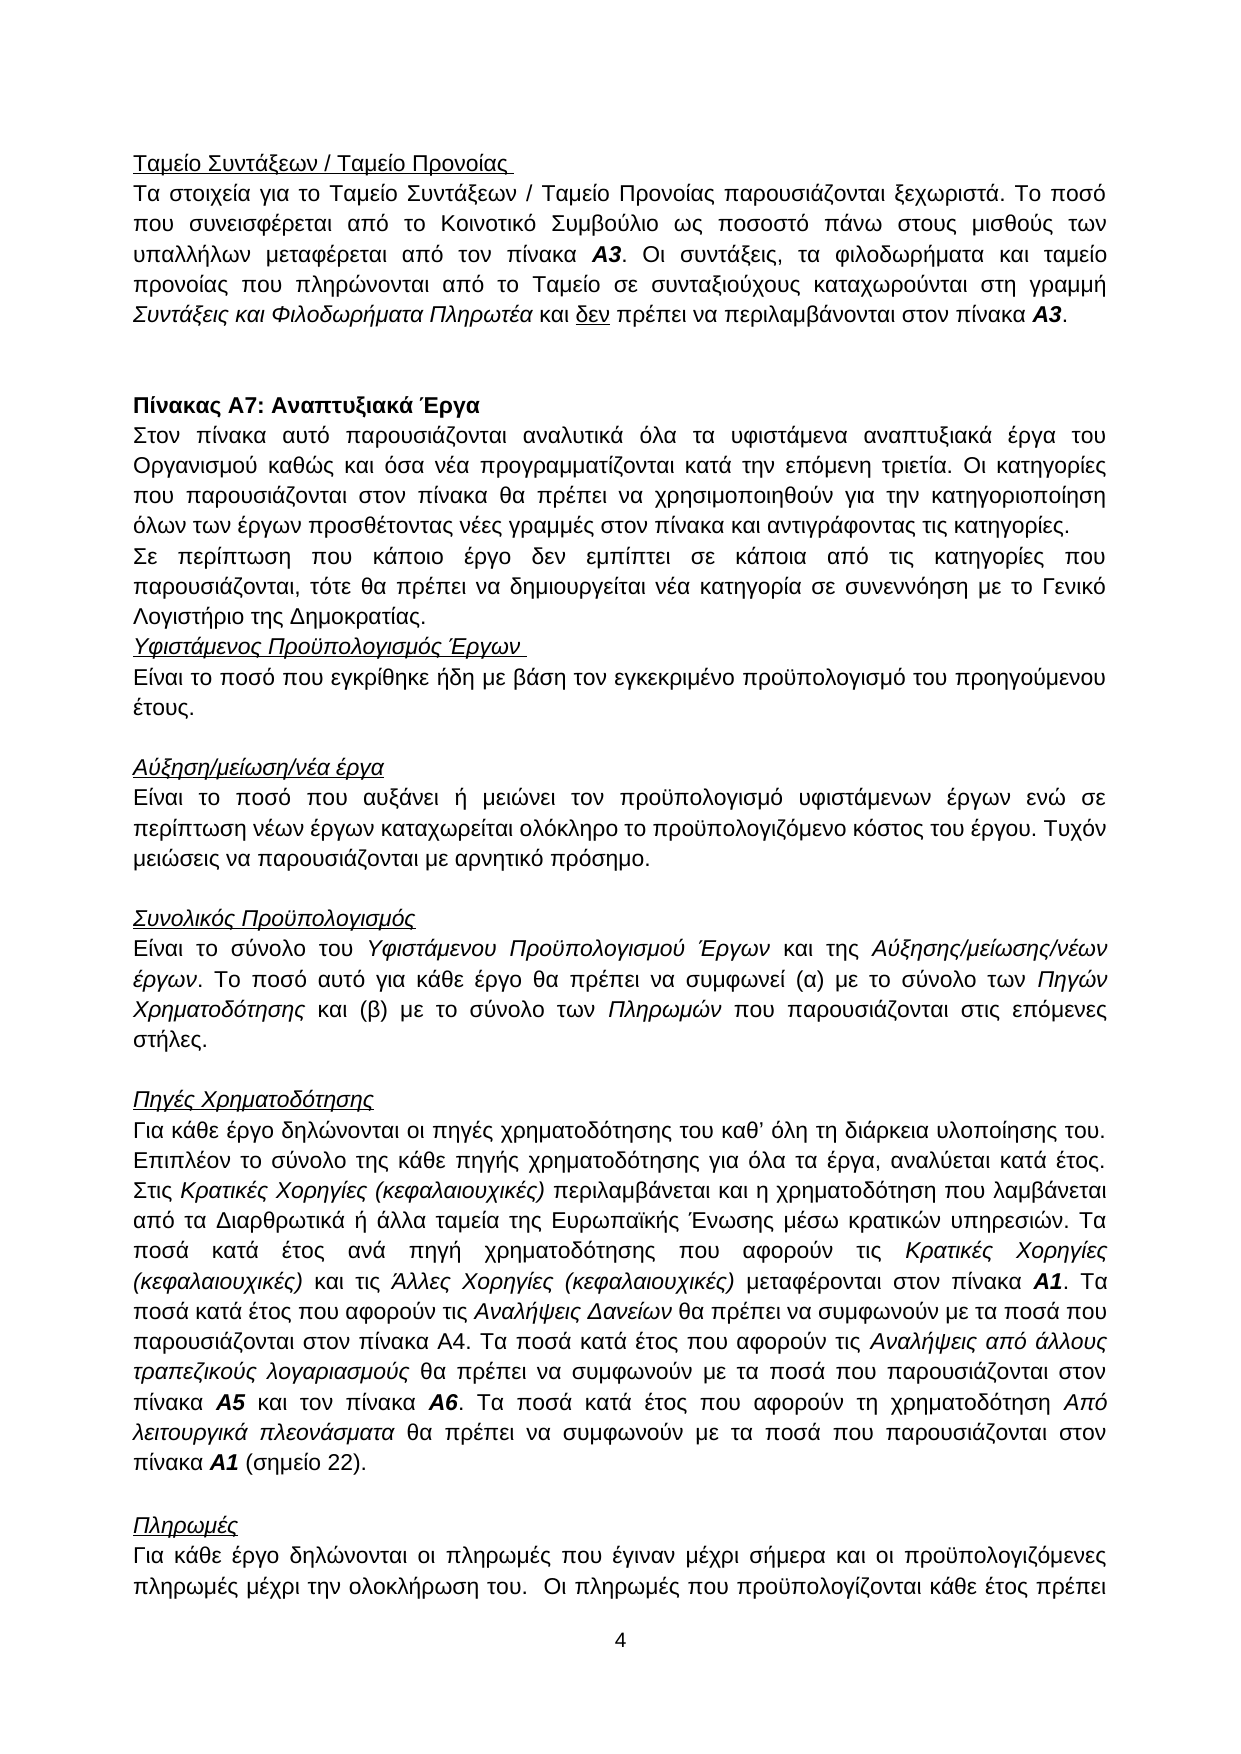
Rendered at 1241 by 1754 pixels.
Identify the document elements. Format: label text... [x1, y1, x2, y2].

text Υφιστάμενος Προϋπολογισμός Έργων [133, 633, 1107, 660]
text Για κάθε έργο δηλώνονται οι πηγές χρηματοδότησης του καθ’ όλη τη διάρκεια υλοποίησης του. Επιπλέον το σύνολο της κάθε πηγής χρηματοδότησης για όλα τα έργα, αναλύεται κατά έτος. Στις Κρατικές Χορηγίες (κεφαλαιουχικές) περιλαμβάνεται και η χρηματοδότηση που λαμβάνεται από τα Διαρθρωτικά ή άλλα ταμεία της Ευρωπαϊκής Ένωσης μέσω κρατικών υπηρεσιών. Τα ποσά κατά έτος ανά πηγή χρηματοδότησης που αφορούν τις Κρατικές Χορηγίες (κεφαλαιουχικές) και τις Άλλες Χορηγίες (κεφαλαιουχικές) μεταφέρονται στον πίνακα Α1. Τα ποσά κατά έτος που αφορούν τις Αναλήψεις Δανείων θα πρέπει να συμφωνούν με τα ποσά που παρουσιάζονται στον πίνακα Α4. Τα ποσά κατά έτος που αφορούν τις Αναλήψεις από άλλους τραπεζικούς λογαριασμούς θα πρέπει να συμφωνούν με τα ποσά που παρουσιάζονται στον πίνακα Α5 και τον πίνακα Α6. Τα ποσά κατά έτος που αφορούν τη χρηματοδότηση Από λειτουργικά πλεονάσματα θα πρέπει να συμφωνούν με τα ποσά που παρουσιάζονται στον πίνακα Α1 (σημείο 22). [133, 1117, 1107, 1475]
text Είναι το ποσό που εγκρίθηκε ήδη με βάση τον εγκεκριμένο προϋπολογισμό του προηγούμενου έτους. [133, 663, 1107, 720]
text Πηγές Χρηματοδότησης [133, 1086, 1107, 1113]
text Συνολικός Προϋπολογισμός [133, 905, 1107, 932]
text Στον πίνακα αυτό παρουσιάζονται αναλυτικά όλα τα υφιστάμενα αναπτυξιακά έργα του Οργανισμού καθώς και όσα νέα προγραμματίζονται κατά την επόμενη τριετία. Οι κατηγορίες που παρουσιάζονται στον πίνακα θα πρέπει να χρησιμοποιηθούν για την κατηγοριοποίηση όλων των έργων προσθέτοντας νέες γραμμές στον πίνακα και αντιγράφοντας τις κατηγορίες. [133, 422, 1107, 539]
text Αύξηση/μείωση/νέα έργα [133, 754, 1107, 781]
text Πληρωμές [133, 1512, 1107, 1538]
text Τα στοιχεία για το Ταμείο Συντάξεων / Ταμείο Προνοίας παρουσιάζονται ξεχωριστά. Το ποσό που συνεισφέρεται από το Κοινοτικό Συμβούλιο ως ποσοστό πάνω στους μισθούς των υπαλλήλων μεταφέρεται από τον πίνακα Α3. Οι συντάξεις, τα φιλοδωρήματα και ταμείο προνοίας που πληρώνονται από το Ταμείο σε συνταξιούχους καταχωρούνται στη γραμμή Συντάξεις και Φιλοδωρήματα Πληρωτέα και δεν πρέπει να περιλαμβάνονται στον πίνακα Α3. [133, 180, 1107, 327]
text Πίνακας Α7: Αναπτυξιακά Έργα [133, 392, 1107, 418]
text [133, 1542, 1107, 1599]
text Ταμείο Συντάξεων / Ταμείο Προνοίας [133, 150, 1107, 176]
text Είναι το ποσό που αυξάνει ή μειώνει τον προϋπολογισμό υφιστάμενων έργων ενώ σε περίπτωση νέων έργων καταχωρείται ολόκληρο το προϋπολογιζόμενο κόστος του έργου. Τυχόν μειώσεις να παρουσιάζονται με αρνητικό πρόσημο. [133, 784, 1107, 871]
text Είναι το σύνολο του Υφιστάμενου Προϋπολογισμού Έργων και της Αύξησης/μείωσης/νέων έργων. Το ποσό αυτό για κάθε έργο θα πρέπει να συμφωνεί (α) με το σύνολο των Πηγών Χρηματοδότησης και (β) με το σύνολο των Πληρωμών που παρουσιάζονται στις επόμενες στήλες. [133, 935, 1107, 1052]
text Σε περίπτωση που κάποιο έργο δεν εμπίπτει σε κάποια από τις κατηγορίες που παρουσιάζονται, τότε θα πρέπει να δημιουργείται νέα κατηγορία σε συνεννόηση με το Γενικό Λογιστήριο της Δημοκρατίας. [133, 543, 1107, 629]
